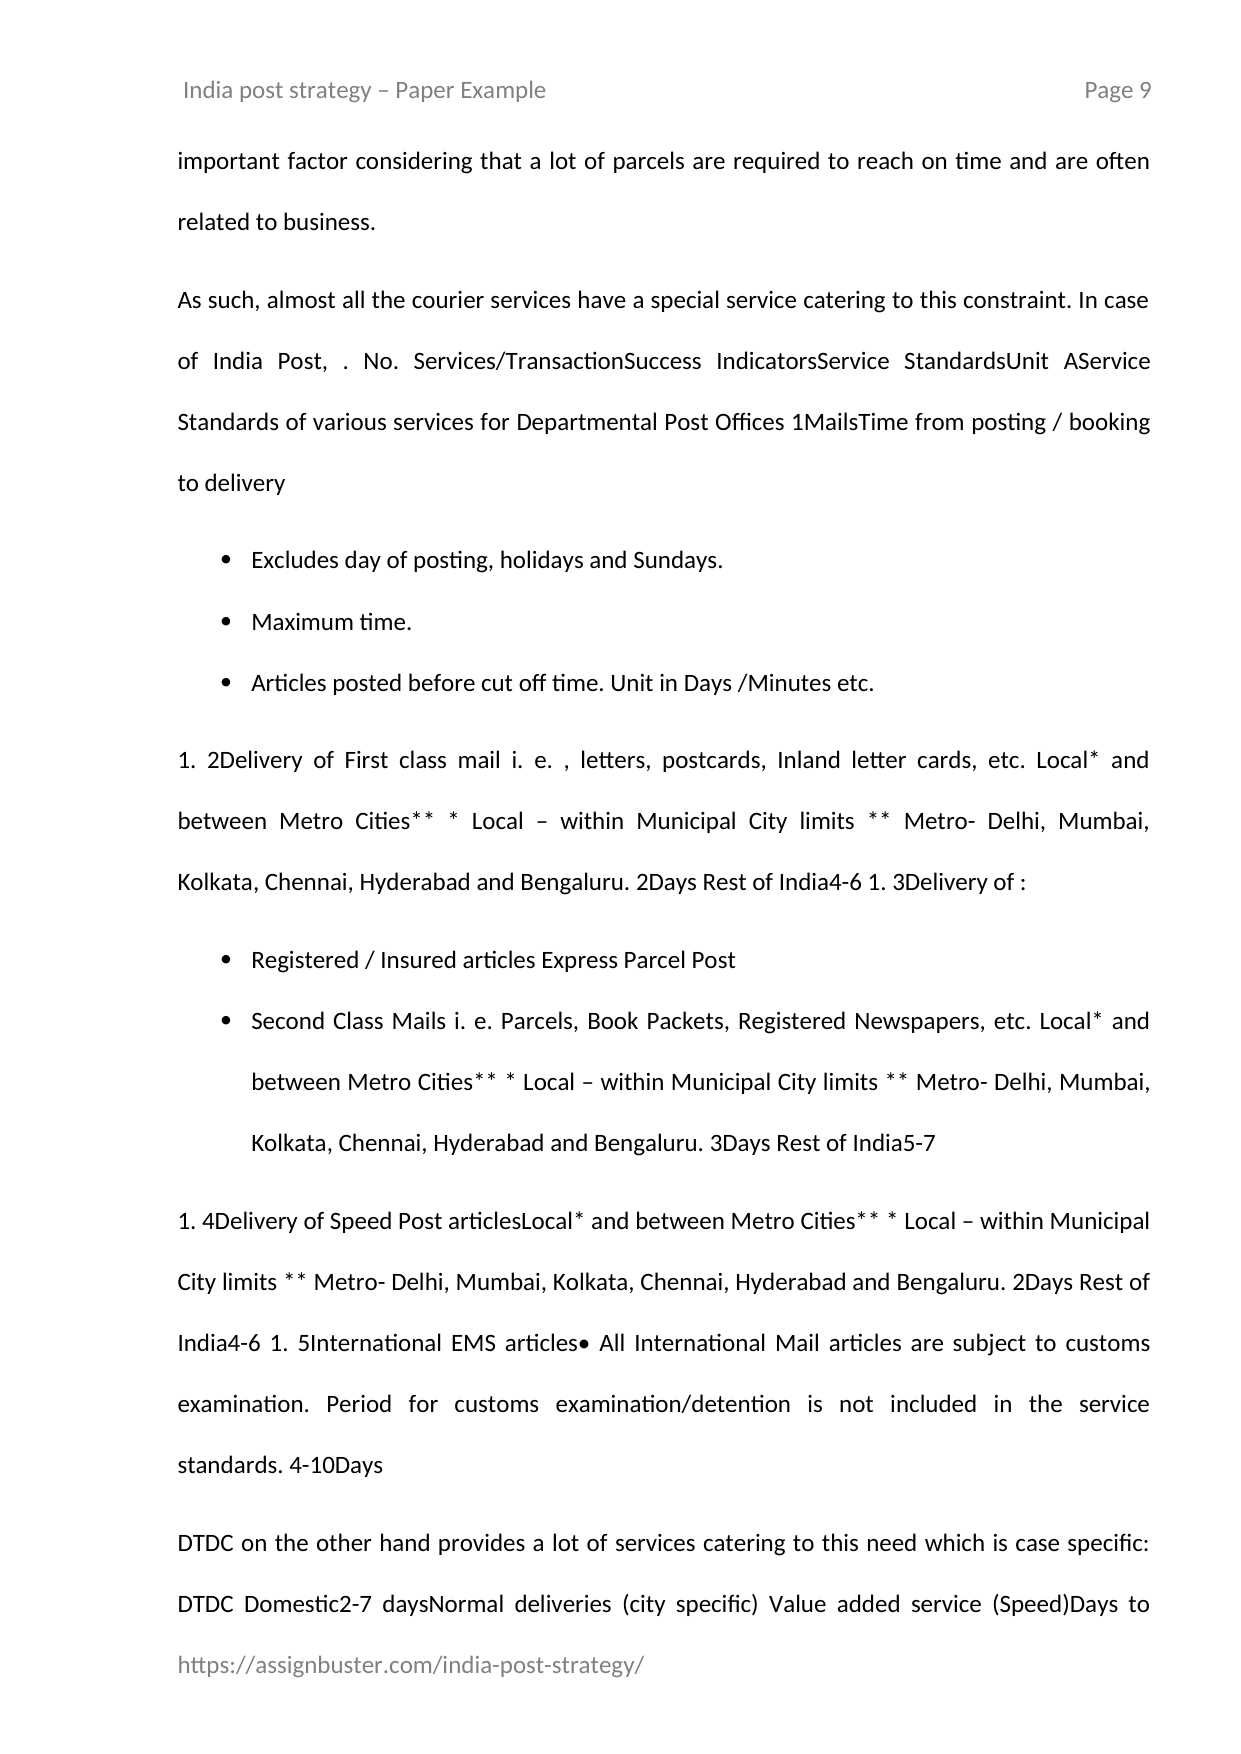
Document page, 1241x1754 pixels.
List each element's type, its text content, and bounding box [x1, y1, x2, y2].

list Maximum time. [222, 606, 1152, 636]
text 1. 4Delivery of Speed Post articlesLocal* and between Metro Cities** * Local – within Municipal City limits ** Metro- Delhi, Mumbai, Kolkata, Chennai, Hyderabad and Bengaluru. 2Days Rest of India4-6 1. 5International EMS articles• All International Mail articles are subject to customs examination. Period for customs examination/detention is not included in the service standards. 4-10Days [177, 1205, 1152, 1480]
list Excludes day of posting, holidays and Sundays. [222, 544, 1152, 575]
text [177, 1527, 1152, 1618]
list Second Class Mails i. e. Parcels, Book Packets, Registered Newspapers, etc. Local* and between Metro Cities** * Local – within Municipal City limits ** Metro- Delhi, Mumbai, Kolkata, Chennai, Hyderabad and Bengaluru. 3Days Rest of India5-7 [222, 1005, 1152, 1158]
text As such, almost all the courier services have a special service catering to this constraint. In case of India Post, . No. Services/TransactionSuccess IndicatorsService StandardsUnit AService Standards of various services for Departmental Post Offices 1MailsTime from posting / booking to delivery [177, 284, 1152, 497]
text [177, 145, 1152, 237]
text 1. 2Delivery of First class mail i. e. , letters, postcards, Inland letter cards, etc. Local* and between Metro Cities** * Local – within Municipal City limits ** Metro- Delhi, Mumbai, Kolkata, Chennai, Hyderabad and Bengaluru. 2Days Rest of India4-6 1. 3Delivery of : [177, 744, 1152, 897]
list Articles posted before cut off time. Unit in Days /Minutes etc. [222, 667, 1152, 697]
list Registered / Insured articles Express Parcel Post [222, 944, 1152, 975]
